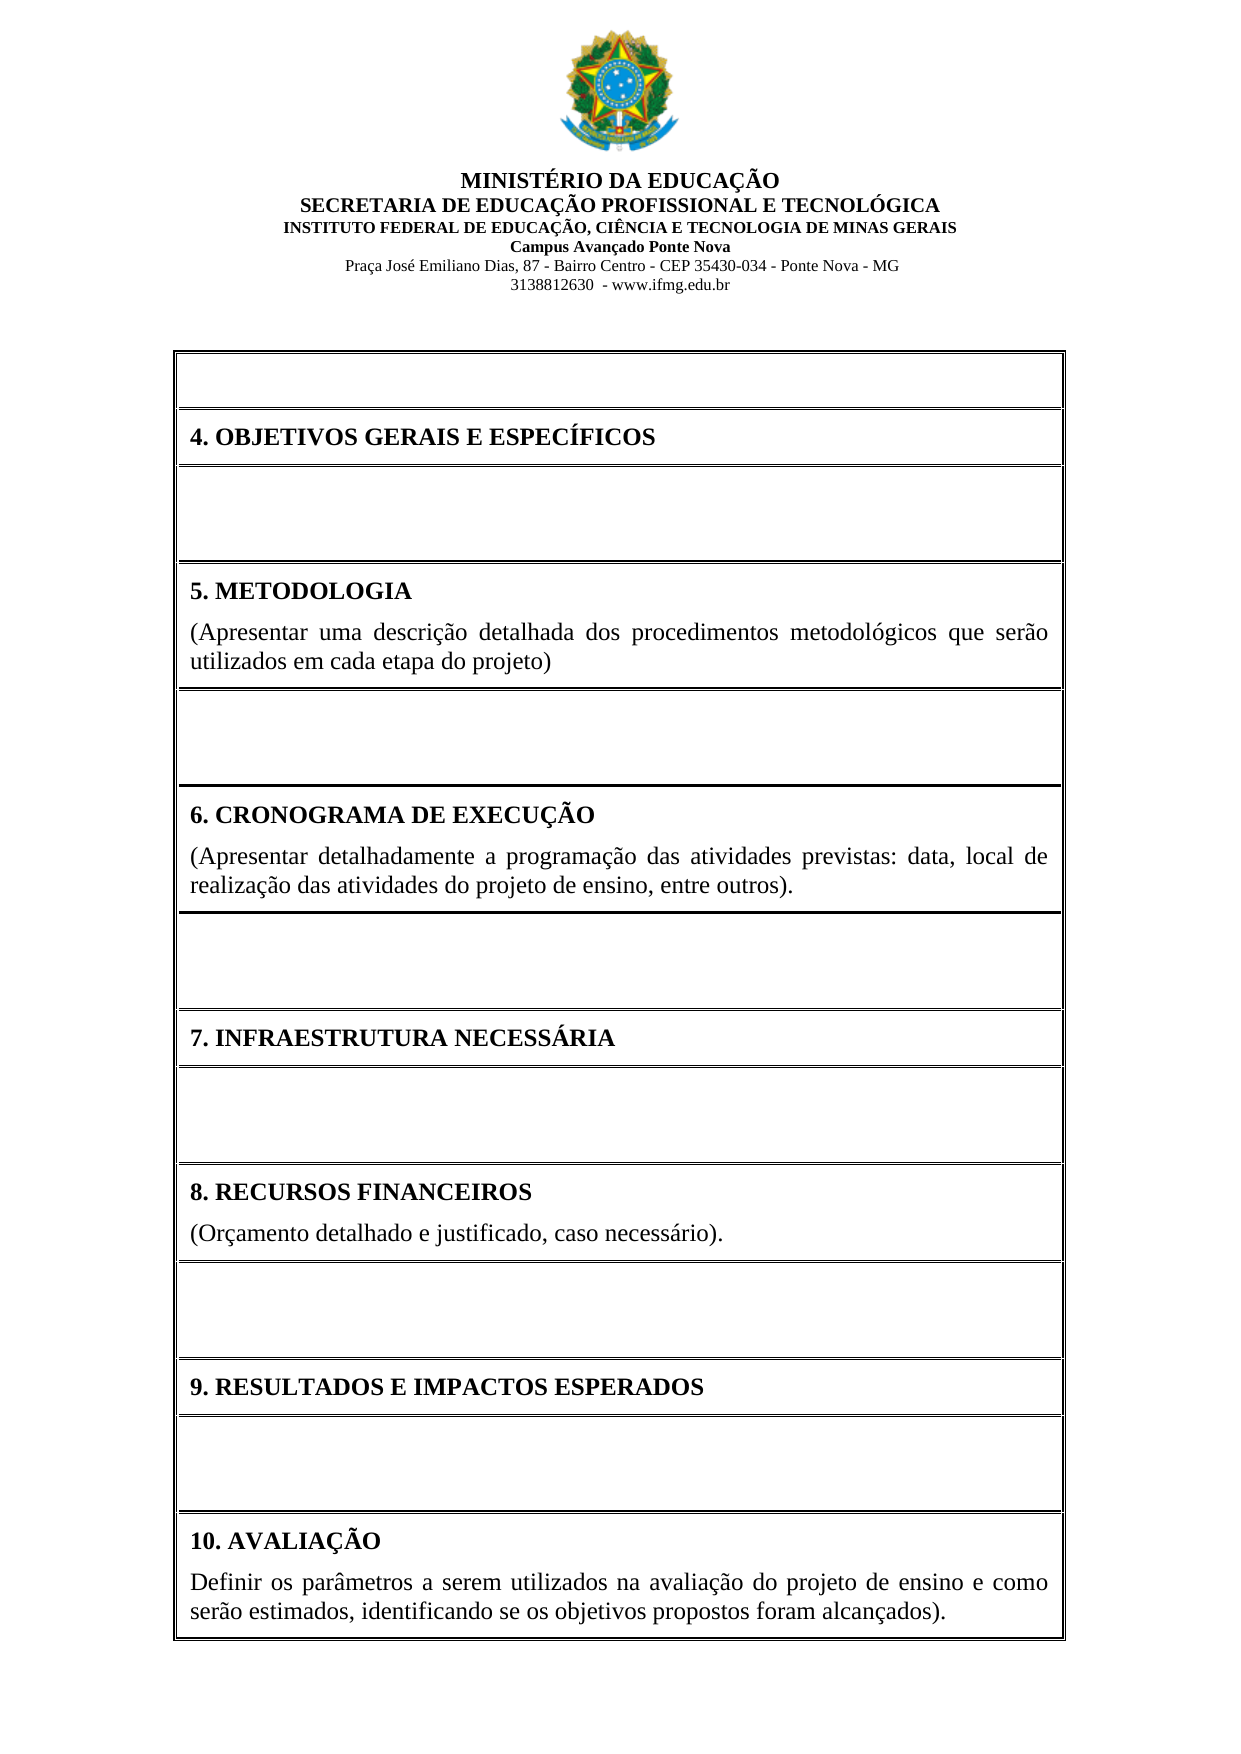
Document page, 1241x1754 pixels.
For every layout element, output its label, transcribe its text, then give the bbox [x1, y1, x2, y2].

table_cell [175, 1065, 1064, 1161]
table_cell 10. AVALIAÇÃO Definir os parâmetros a serem utilizados na avaliação do projeto de ensino e como serão estimados, identificando se os objetivos propostos foram alcançados). [177, 1510, 1063, 1637]
table_cell [177, 464, 1063, 560]
picture [556, 27, 684, 155]
table_cell 5. METODOLOGIA (Apresentar uma descrição detalhada dos procedimentos metodológicos que serão utilizados em cada etapa do projeto) [177, 560, 1063, 687]
table_cell 4. OBJETIVOS GERAIS E ESPECÍFICOS [177, 406, 1063, 463]
table_cell [175, 1260, 1064, 1356]
table_cell [177, 687, 1063, 784]
table_cell [177, 1414, 1063, 1510]
table_cell 8. RECURSOS FINANCEIROS (Orçamento detalhado e justificado, caso necessário). [177, 1161, 1063, 1260]
table_cell [177, 911, 1062, 1008]
table_cell 9. RESULTADOS E IMPACTOS ESPERADOS [177, 1356, 1063, 1413]
table_cell 6. CRONOGRAMA DE EXECUÇÃO (Apresentar detalhadamente a programação das atividades previstas: data, local de realização das atividades do projeto de ensino, entre outros). [177, 784, 1062, 911]
table_cell [177, 354, 1062, 406]
table_cell 7. INFRAESTRUTURA NECESSÁRIA [175, 1008, 1064, 1065]
